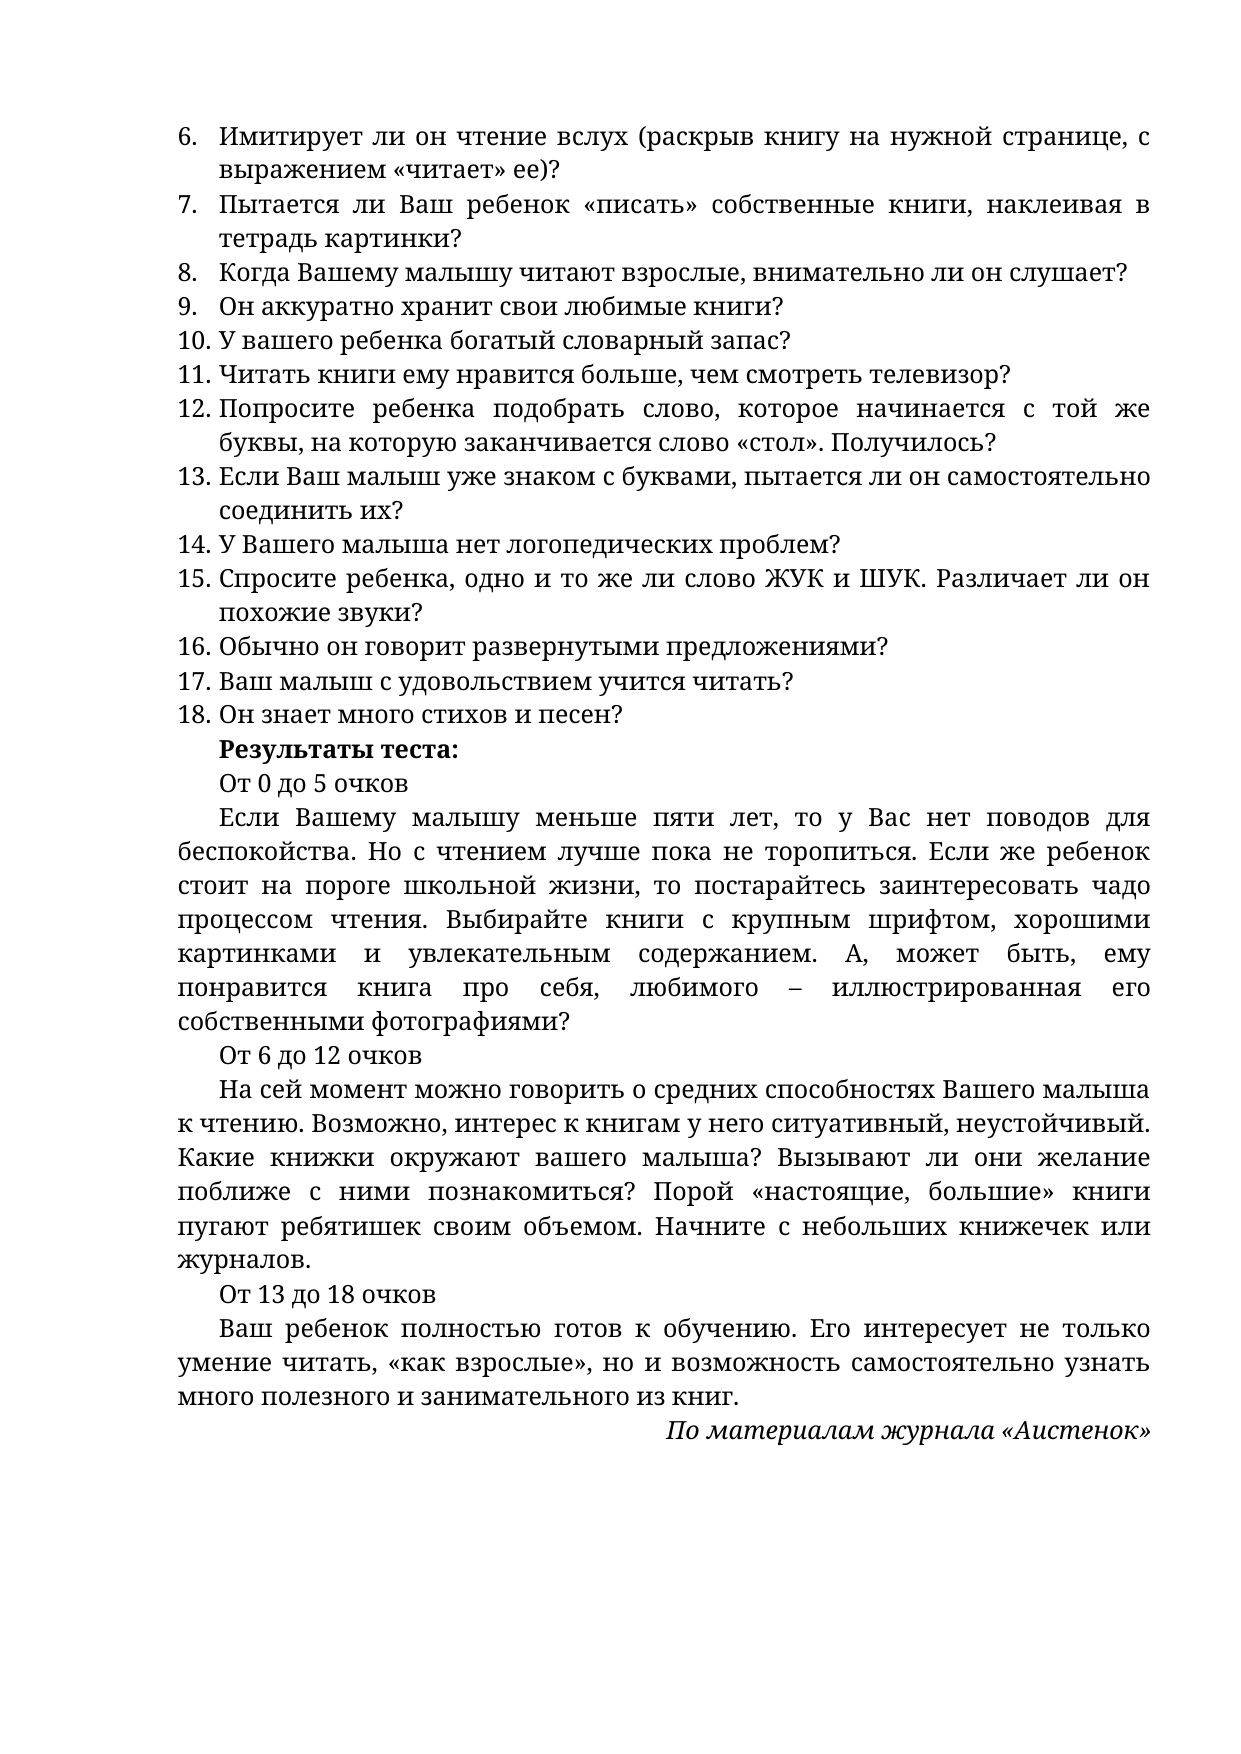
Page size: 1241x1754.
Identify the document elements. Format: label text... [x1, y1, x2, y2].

list Имитирует ли он чтение вслух (раскрыв книгу на нужной странице, с выражением «читает» ее)? [177, 118, 1152, 186]
list Спросите ребенка, одно и то же ли слово ЖУК и ШУК. Различает ли он похожие звуки? [177, 561, 1152, 629]
list Пытается ли Ваш ребенок «писать» собственные книги, наклеивая в тетрадь картинки? [177, 186, 1152, 254]
text На сей момент можно говорить о средних способностях Вашего малыша к чтению. Возможно, интерес к книгам у него ситуативный, неустойчивый. Какие книжки окружают вашего малыша? Вызывают ли они желание поближе с ними познакомиться? Порой «настоящие, большие» книги пугают ребятишек своим объемом. Начните с небольших книжечек или журналов. [177, 1072, 1152, 1276]
text От 6 до 12 очков [177, 1038, 1152, 1072]
list Попросите ребенка подобрать слово, которое начинается с той же буквы, на которую заканчивается слово «стол». Получилось? [177, 391, 1152, 459]
list Читать книги ему нравится больше, чем смотреть телевизор? [177, 357, 1152, 391]
list Обычно он говорит развернутыми предложениями? [177, 629, 1152, 663]
text Результаты теста: [177, 731, 1152, 765]
list Когда Вашему малышу читают взрослые, внимательно ли он слушает? [177, 254, 1152, 288]
list Он знает много стихов и песен? [177, 697, 1152, 731]
text От 0 до 5 очков [177, 765, 1152, 799]
list Ваш малыш с удовольствием учится читать? [177, 663, 1152, 697]
text Если Вашему малышу меньше пяти лет, то у Вас нет поводов для беспокойства. Но с чтением лучше пока не торопиться. Если же ребенок стоит на пороге школьной жизни, то постарайтесь заинтересовать чадо процессом чтения. Выбирайте книги с крупным шрифтом, хорошими картинками и увлекательным содержанием. А, может быть, ему понравится книга про себя, любимого – иллюстрированная его собственными фотографиями? [177, 799, 1152, 1038]
list Если Ваш малыш уже знаком с буквами, пытается ли он самостоятельно соединить их? [177, 459, 1152, 527]
text По материалам журнала «Аистенок» [177, 1412, 1152, 1447]
list У вашего ребенка богатый словарный запас? [177, 322, 1152, 357]
text Ваш ребенок полностью готов к обучению. Его интересует не только умение читать, «как взрослые», но и возможность самостоятельно узнать много полезного и занимательного из книг. [177, 1310, 1152, 1412]
list У Вашего малыша нет логопедических проблем? [177, 527, 1152, 561]
list Он аккуратно хранит свои любимые книги? [177, 288, 1152, 322]
text От 13 до 18 очков [177, 1276, 1152, 1310]
